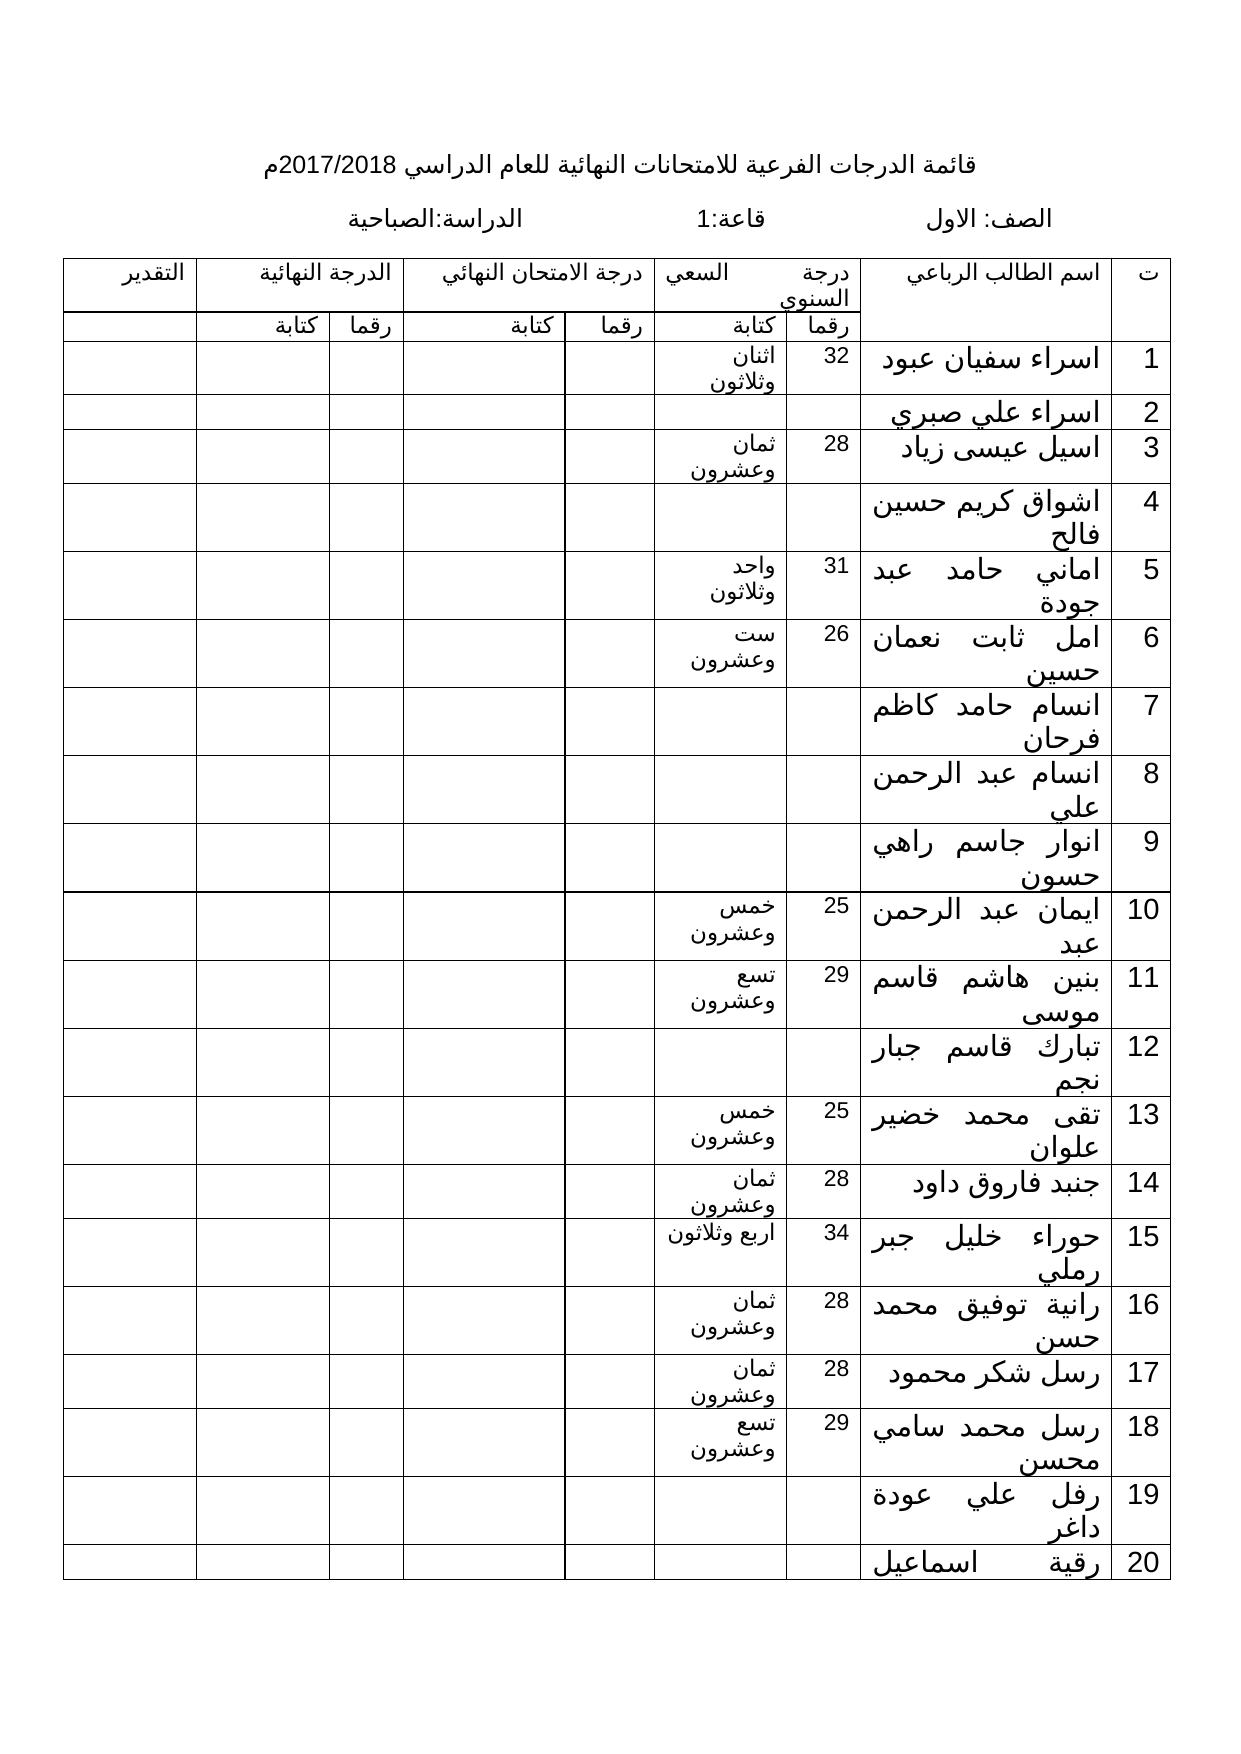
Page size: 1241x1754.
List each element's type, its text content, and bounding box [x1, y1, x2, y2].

table_cell [787, 484, 860, 551]
table_cell اسراء سفيان عبود [861, 342, 1111, 394]
table_cell خمس وعشرون [655, 893, 786, 959]
table_header اسم الطالب الرباعي [861, 259, 1111, 341]
table_cell [64, 756, 196, 823]
table_cell [330, 430, 403, 483]
table_cell 6 [1112, 620, 1170, 687]
table_cell 1 [1112, 342, 1170, 394]
table_cell انسام عبد الرحمن علي [861, 756, 1111, 823]
table_cell [787, 395, 860, 429]
table_cell [64, 824, 196, 891]
table_cell [404, 1477, 564, 1544]
table_cell 28 [787, 1355, 860, 1408]
table_cell [197, 395, 329, 429]
table_cell [330, 1165, 403, 1218]
table_cell 10 [1112, 893, 1170, 959]
table_cell رسل محمد سامي محسن [861, 1409, 1111, 1476]
table_cell [566, 1409, 654, 1476]
table_cell [404, 1287, 564, 1354]
table_cell اربع وثلاثون [655, 1219, 786, 1286]
table_cell [330, 1287, 403, 1354]
table_cell 9 [1112, 824, 1170, 891]
table_cell [197, 824, 329, 891]
table_cell [64, 1029, 196, 1096]
table_cell [197, 756, 329, 823]
table_cell [655, 756, 786, 823]
table_header درجة السعي السنوي [655, 259, 860, 311]
table_cell [404, 1165, 564, 1218]
table_cell خمس وعشرون [655, 1097, 786, 1164]
table_cell [197, 961, 329, 1028]
table_cell [787, 1029, 860, 1096]
table_cell [197, 1287, 329, 1354]
table_cell [330, 1355, 403, 1408]
table_cell [330, 756, 403, 823]
table_cell [64, 1545, 196, 1578]
table_cell [655, 395, 786, 429]
table_cell 32 [787, 342, 860, 394]
table_cell [64, 961, 196, 1028]
table_cell [330, 1477, 403, 1544]
table_cell [404, 688, 564, 755]
table_cell 16 [1112, 1287, 1170, 1354]
table_cell [197, 1219, 329, 1286]
table_cell [197, 552, 329, 619]
table_cell [787, 1477, 860, 1544]
table_cell [64, 1097, 196, 1164]
table_cell [404, 552, 564, 619]
table_cell [566, 688, 654, 755]
table_cell 8 [1112, 756, 1170, 823]
table_cell ايمان عبد الرحمن عبد [861, 893, 1111, 959]
table_cell [566, 961, 654, 1028]
table_cell [64, 484, 196, 551]
table_cell كتابة [404, 313, 564, 341]
table_cell انوار جاسم راهي حسون [861, 824, 1111, 891]
table_cell ثمان وعشرون [655, 1165, 786, 1218]
table_cell 11 [1112, 961, 1170, 1028]
table_cell [566, 1355, 654, 1408]
text قائمة الدرجات الفرعية للامتحانات النهائية للعام الدراسي 2017/2018م [187, 150, 1053, 179]
table_cell 20 [1112, 1545, 1170, 1578]
table_cell رفل علي عودة داغر [861, 1477, 1111, 1544]
table_cell [197, 484, 329, 551]
table_cell [787, 1545, 860, 1578]
table_cell جنبد فاروق داود [861, 1165, 1111, 1218]
table_cell اثنان وثلاثون [655, 342, 786, 394]
table_cell [64, 430, 196, 483]
table_cell [655, 688, 786, 755]
table_cell 4 [1112, 484, 1170, 551]
table_header الدرجة النهائية [197, 259, 403, 311]
table_cell ثمان وعشرون [655, 430, 786, 483]
table_cell [330, 1097, 403, 1164]
table_cell رانية توفيق محمد حسن [861, 1287, 1111, 1354]
table_cell [64, 313, 196, 341]
table_cell [566, 1219, 654, 1286]
table_cell بنين هاشم قاسم موسى [861, 961, 1111, 1028]
table_cell [404, 756, 564, 823]
table_cell 29 [787, 961, 860, 1028]
table_cell [404, 961, 564, 1028]
table_cell 31 [787, 552, 860, 619]
table_cell [64, 1409, 196, 1476]
table_cell ثمان وعشرون [655, 1287, 786, 1354]
table_cell 5 [1112, 552, 1170, 619]
table_cell [655, 1477, 786, 1544]
table_cell امل ثابت نعمان حسين [861, 620, 1111, 687]
table_cell [197, 893, 329, 959]
table_cell [566, 756, 654, 823]
table_cell [566, 1545, 654, 1578]
table_cell [787, 688, 860, 755]
table_cell حوراء خليل جبر رملي [861, 1219, 1111, 1286]
table_cell 12 [1112, 1029, 1170, 1096]
table_cell [566, 1477, 654, 1544]
table_cell رقية اسماعيل حسن [861, 1545, 1111, 1578]
table_cell [566, 1165, 654, 1218]
table_cell رقما [566, 313, 654, 341]
table_cell [64, 893, 196, 959]
table_cell [404, 430, 564, 483]
table_cell [404, 1219, 564, 1286]
table_cell [330, 1219, 403, 1286]
table_cell 2 [1112, 395, 1170, 429]
table_cell 25 [787, 893, 860, 959]
table_cell [197, 1477, 329, 1544]
table_cell [566, 1287, 654, 1354]
table_cell 14 [1112, 1165, 1170, 1218]
table_cell [404, 620, 564, 687]
table_cell انسام حامد كاظم فرحان [861, 688, 1111, 755]
table_cell [197, 1029, 329, 1096]
table_cell [197, 1409, 329, 1476]
table_cell رقما [787, 313, 860, 341]
table_header التقدير [64, 259, 196, 311]
table_cell [330, 552, 403, 619]
table_cell ثمان وعشرون [655, 1355, 786, 1408]
table_cell تسع وعشرون [655, 961, 786, 1028]
table_cell [404, 1097, 564, 1164]
table_cell تقى محمد خضير علوان [861, 1097, 1111, 1164]
table_cell [197, 1545, 329, 1578]
table_cell [787, 824, 860, 891]
table_cell [64, 552, 196, 619]
table_cell [64, 1219, 196, 1286]
table_cell [787, 756, 860, 823]
table_cell [330, 961, 403, 1028]
table_cell [404, 395, 564, 429]
table_cell اشواق كريم حسين فالح [861, 484, 1111, 551]
table_cell 15 [1112, 1219, 1170, 1286]
table_cell 28 [787, 1165, 860, 1218]
table_cell [566, 893, 654, 959]
table_cell 34 [787, 1219, 860, 1286]
table_header ت [1112, 259, 1170, 341]
table_cell [404, 1409, 564, 1476]
table_cell [404, 342, 564, 394]
table_cell اسراء علي صبري [861, 395, 1111, 429]
table_header درجة الامتحان النهائي [404, 259, 654, 311]
table_cell [566, 552, 654, 619]
table_cell [197, 342, 329, 394]
table_cell [330, 824, 403, 891]
table_cell [197, 688, 329, 755]
table_cell [330, 1409, 403, 1476]
table_cell [64, 688, 196, 755]
table_cell [330, 688, 403, 755]
table_cell [197, 1165, 329, 1218]
table_cell اماني حامد عبد جودة [861, 552, 1111, 619]
table_cell [655, 484, 786, 551]
table_cell ست وعشرون [655, 620, 786, 687]
table_cell [64, 342, 196, 394]
table_cell 7 [1112, 688, 1170, 755]
table_cell 25 [787, 1097, 860, 1164]
table_cell 13 [1112, 1097, 1170, 1164]
table_cell 19 [1112, 1477, 1170, 1544]
table_cell [330, 395, 403, 429]
table_cell كتابة [197, 313, 329, 341]
table_cell [404, 1355, 564, 1408]
table_cell [404, 1545, 564, 1578]
table_cell [330, 893, 403, 959]
table_cell كتابة [655, 313, 786, 341]
table_cell رقما [330, 313, 403, 341]
table_cell 28 [787, 1287, 860, 1354]
table_cell [330, 620, 403, 687]
table_cell 17 [1112, 1355, 1170, 1408]
table_cell [404, 484, 564, 551]
table_cell [64, 620, 196, 687]
table_cell [655, 824, 786, 891]
table_cell [655, 1545, 786, 1578]
table_cell اسيل عيسى زياد [861, 430, 1111, 483]
table_cell 28 [787, 430, 860, 483]
table_cell 3 [1112, 430, 1170, 483]
table_cell [197, 1097, 329, 1164]
table_cell [197, 620, 329, 687]
table_cell [64, 1477, 196, 1544]
table_cell [566, 1029, 654, 1096]
table_cell [566, 484, 654, 551]
table_cell [404, 1029, 564, 1096]
table_cell [64, 1165, 196, 1218]
table_cell [330, 1029, 403, 1096]
table_cell [566, 824, 654, 891]
table_cell تسع وعشرون [655, 1409, 786, 1476]
table_cell [566, 430, 654, 483]
table_cell [197, 1355, 329, 1408]
table_cell [404, 824, 564, 891]
table_cell [566, 395, 654, 429]
table_cell تبارك قاسم جبار نجم [861, 1029, 1111, 1096]
table_cell 26 [787, 620, 860, 687]
table_cell [404, 893, 564, 959]
table_cell [64, 1355, 196, 1408]
table_cell [64, 395, 196, 429]
table_cell [330, 1545, 403, 1578]
table_cell [655, 1029, 786, 1096]
table_cell واحد وثلاثون [655, 552, 786, 619]
text الصف: الاول قاعة:1 الدراسة:الصباحية [187, 204, 1053, 233]
table_cell 18 [1112, 1409, 1170, 1476]
table_cell [197, 430, 329, 483]
table_cell [566, 620, 654, 687]
table_cell [64, 1287, 196, 1354]
table_cell 29 [787, 1409, 860, 1476]
table_cell [330, 484, 403, 551]
table_cell رسل شكر محمود [861, 1355, 1111, 1408]
table_cell [566, 342, 654, 394]
table_cell [566, 1097, 654, 1164]
table_cell [330, 342, 403, 394]
